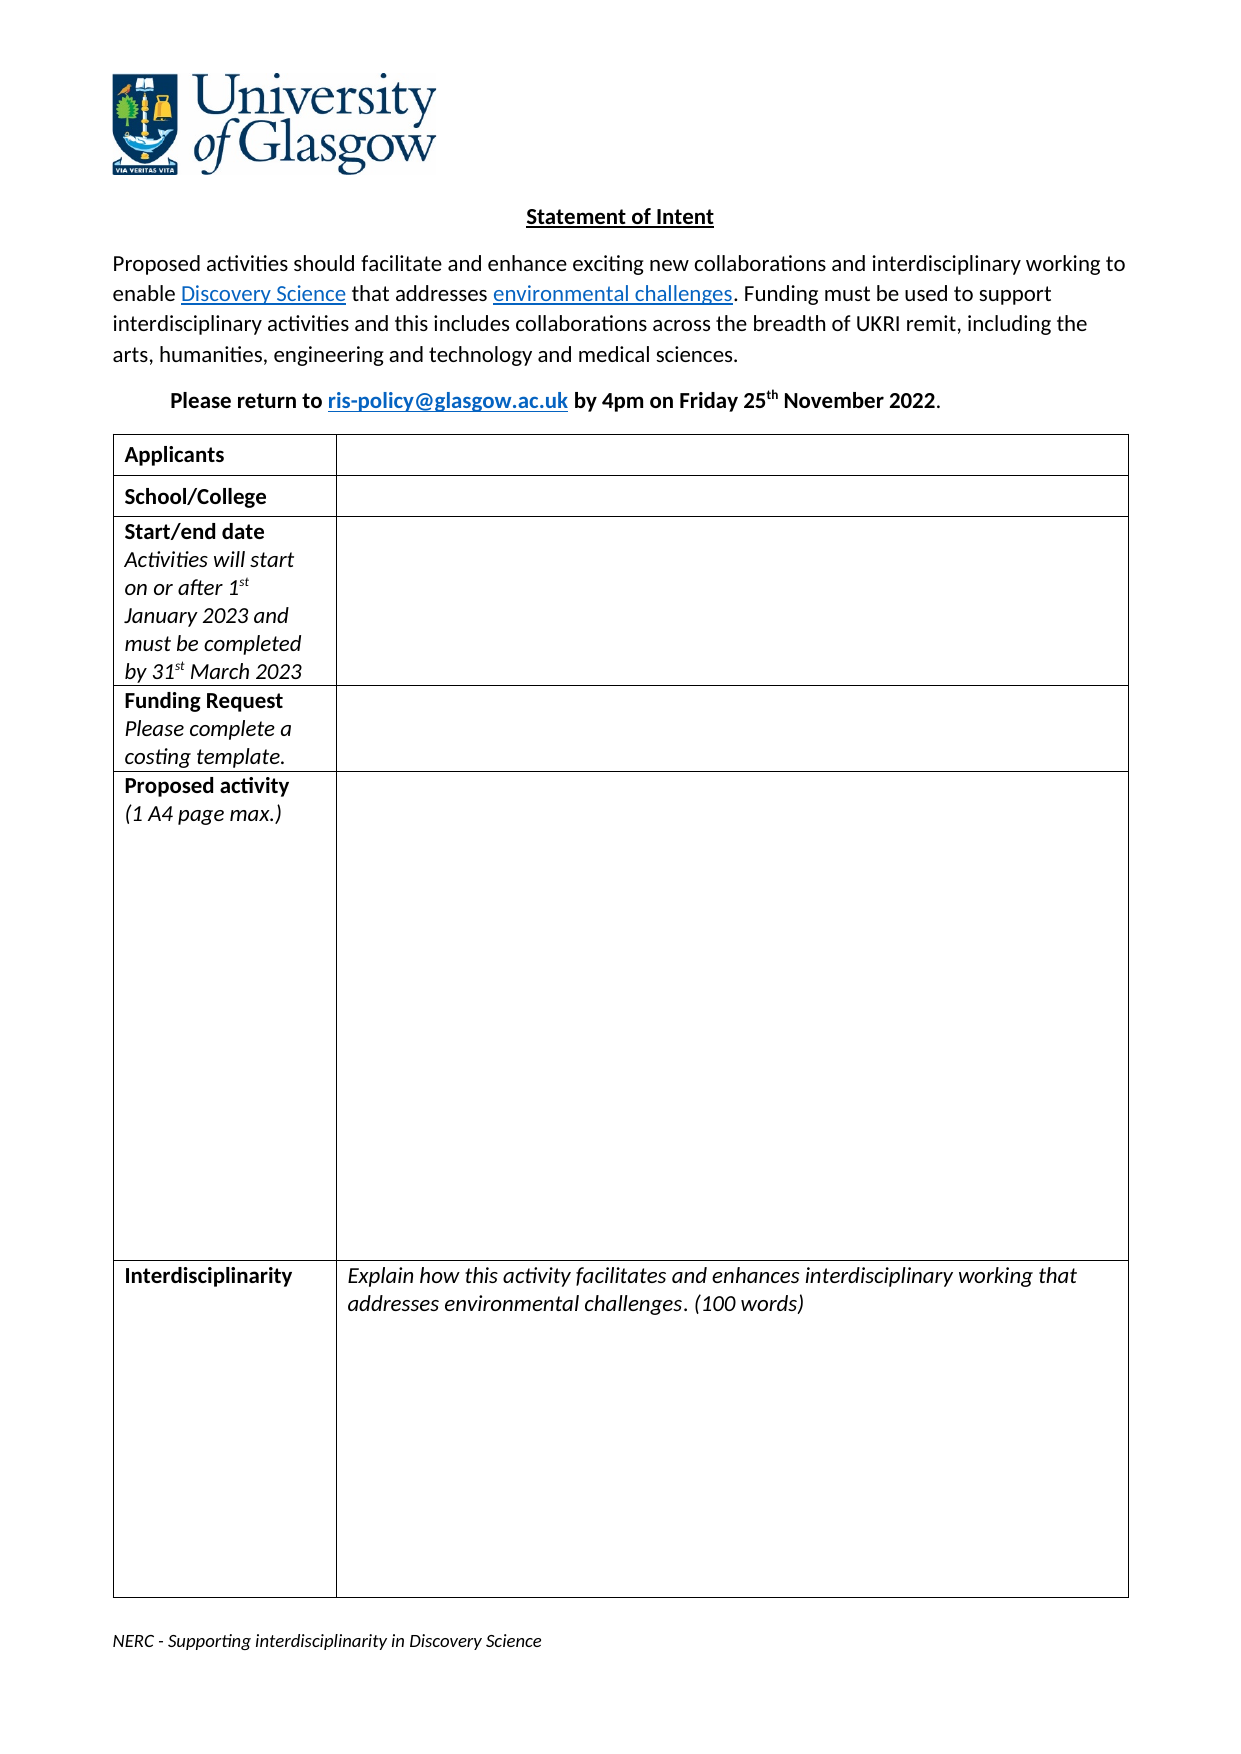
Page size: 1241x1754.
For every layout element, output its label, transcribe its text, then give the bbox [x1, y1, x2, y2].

table_cell [337, 517, 1128, 685]
text Proposed activities should facilitate and enhance exciting new collaborations and interdisciplinary working to enable Discovery Science that addresses environmental challenges. Funding must be used to support interdisciplinary activities and this includes collaborations across the breadth of UKRI remit, including the arts, humanities, engineering and technology and medical sciences. [112, 249, 1128, 368]
table_cell Interdisciplinarity [114, 1261, 336, 1597]
table_header Applicants [114, 435, 336, 475]
table_header [337, 435, 1128, 475]
table_cell School/College [114, 476, 336, 516]
picture [112, 73, 437, 175]
table_cell Explain how this activity facilitates and enhances interdisciplinary working that addresses environmental challenges. (100 words) [337, 1261, 1128, 1597]
table_cell Start/end date Activities will start on or after 1st January 2023 and must be completed by 31st March 2023 [114, 517, 336, 685]
table_cell [337, 772, 1128, 1260]
table_cell [337, 476, 1128, 516]
table_cell [337, 686, 1128, 771]
table_cell Funding Request Please complete a costing template. [114, 686, 336, 771]
text Please return to ris-policy@glasgow.ac.uk by 4pm on Friday 25th November 2022. [112, 387, 1128, 415]
text Statement of Intent [112, 202, 1128, 230]
table_cell Proposed activity (1 A4 page max.) [114, 772, 336, 1260]
